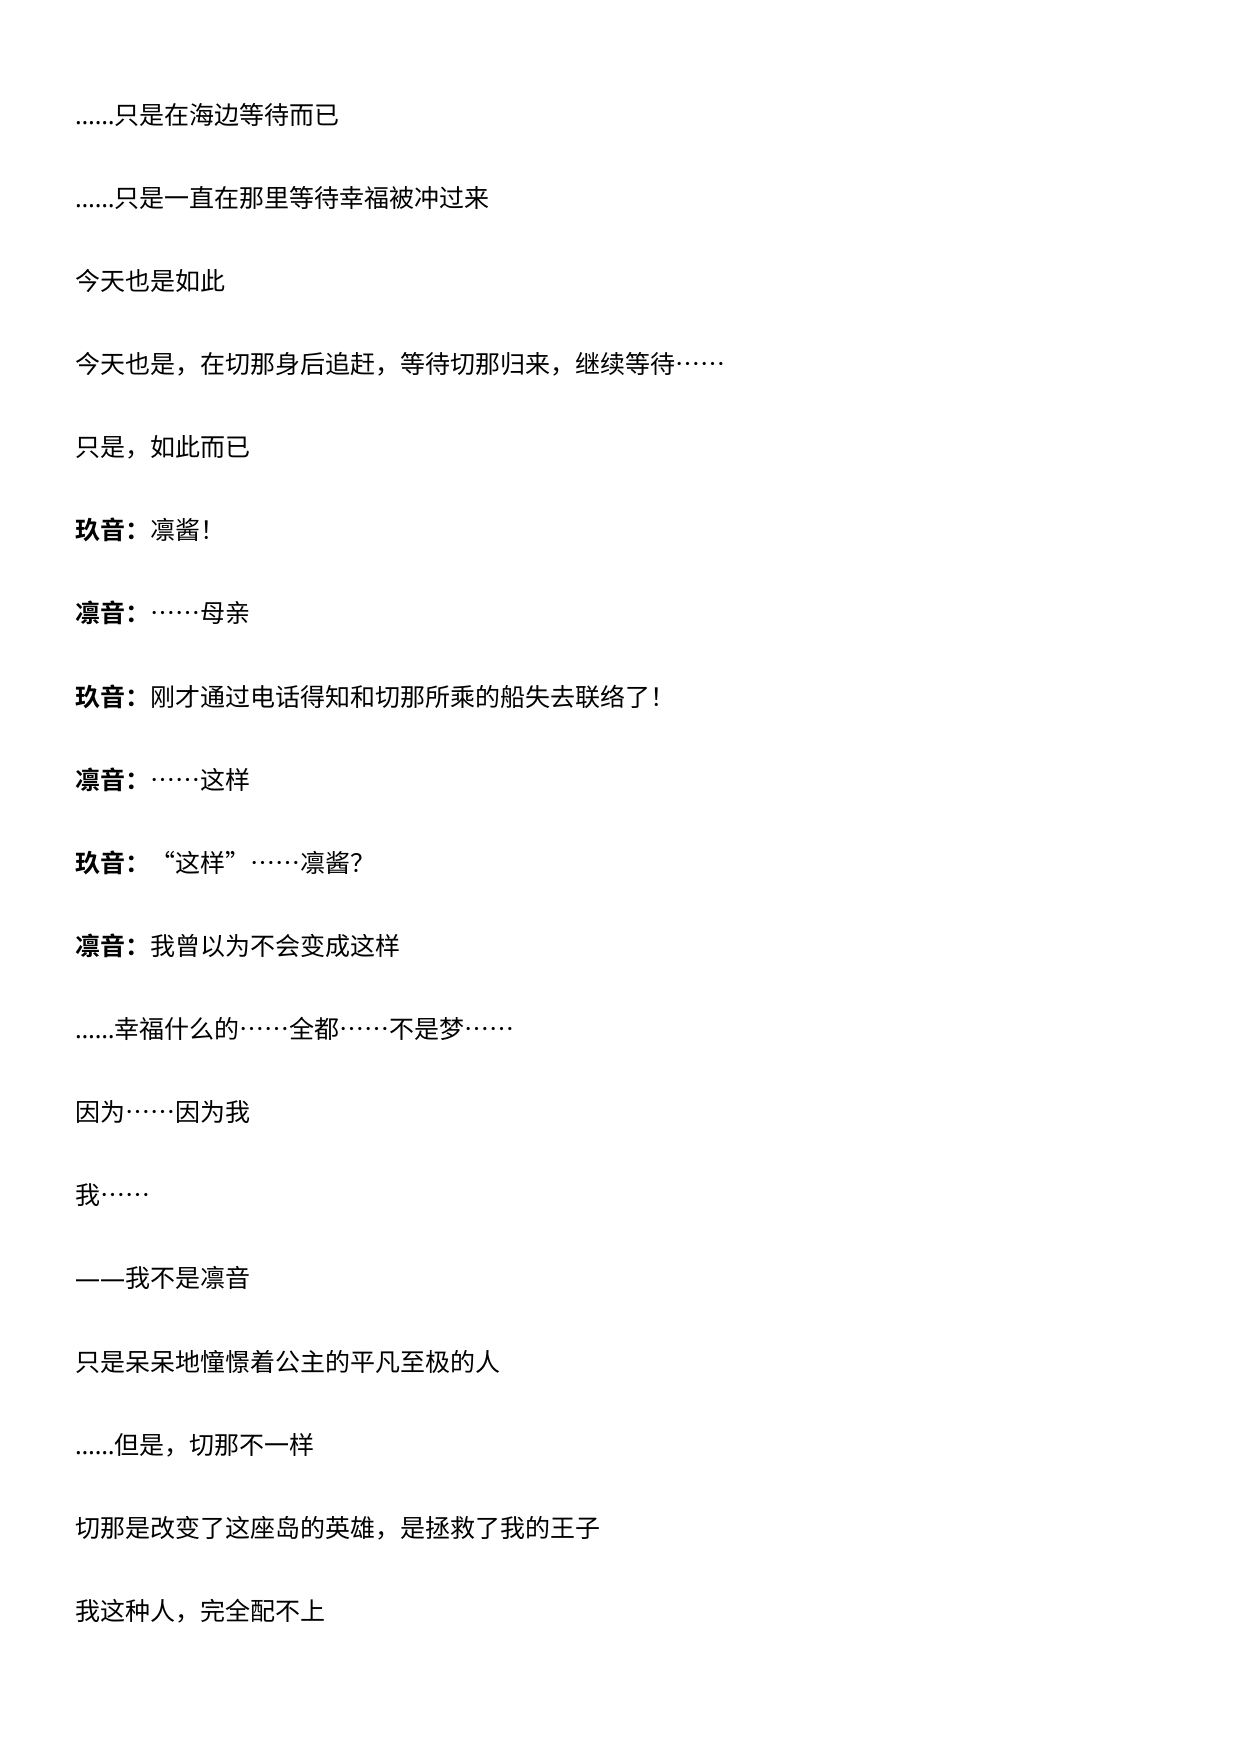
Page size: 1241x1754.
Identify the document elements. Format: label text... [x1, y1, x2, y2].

text 今天也是如此 [75, 247, 1165, 312]
text 玖音：“这样”……凛酱？ [75, 829, 1165, 894]
text 玖音：凛酱！ [75, 496, 1165, 561]
text 因为……因为我 [75, 1078, 1165, 1143]
text 我…… [75, 1161, 1165, 1226]
text ……幸福什么的……全都……不是梦…… [75, 995, 1165, 1060]
text 凛音：……这样 [75, 746, 1165, 811]
text 我这种人，完全配不上 [75, 1577, 1165, 1642]
text 切那是改变了这座岛的英雄，是拯救了我的王子 [75, 1494, 1165, 1559]
text 今天也是，在切那身后追赶，等待切那归来，继续等待…… [75, 330, 1165, 395]
text ……但是，切那不一样 [75, 1411, 1165, 1476]
text 凛音：……母亲 [75, 579, 1165, 644]
text ——我不是凛音 [75, 1244, 1165, 1309]
text 只是，如此而已 [75, 413, 1165, 478]
text ……只是一直在那里等待幸福被冲过来 [75, 164, 1165, 229]
text 只是呆呆地憧憬着公主的平凡至极的人 [75, 1328, 1165, 1393]
text 玖音：刚才通过电话得知和切那所乘的船失去联络了！ [75, 663, 1165, 728]
text 凛音：我曾以为不会变成这样 [75, 912, 1165, 977]
text ……只是在海边等待而已 [75, 81, 1165, 146]
